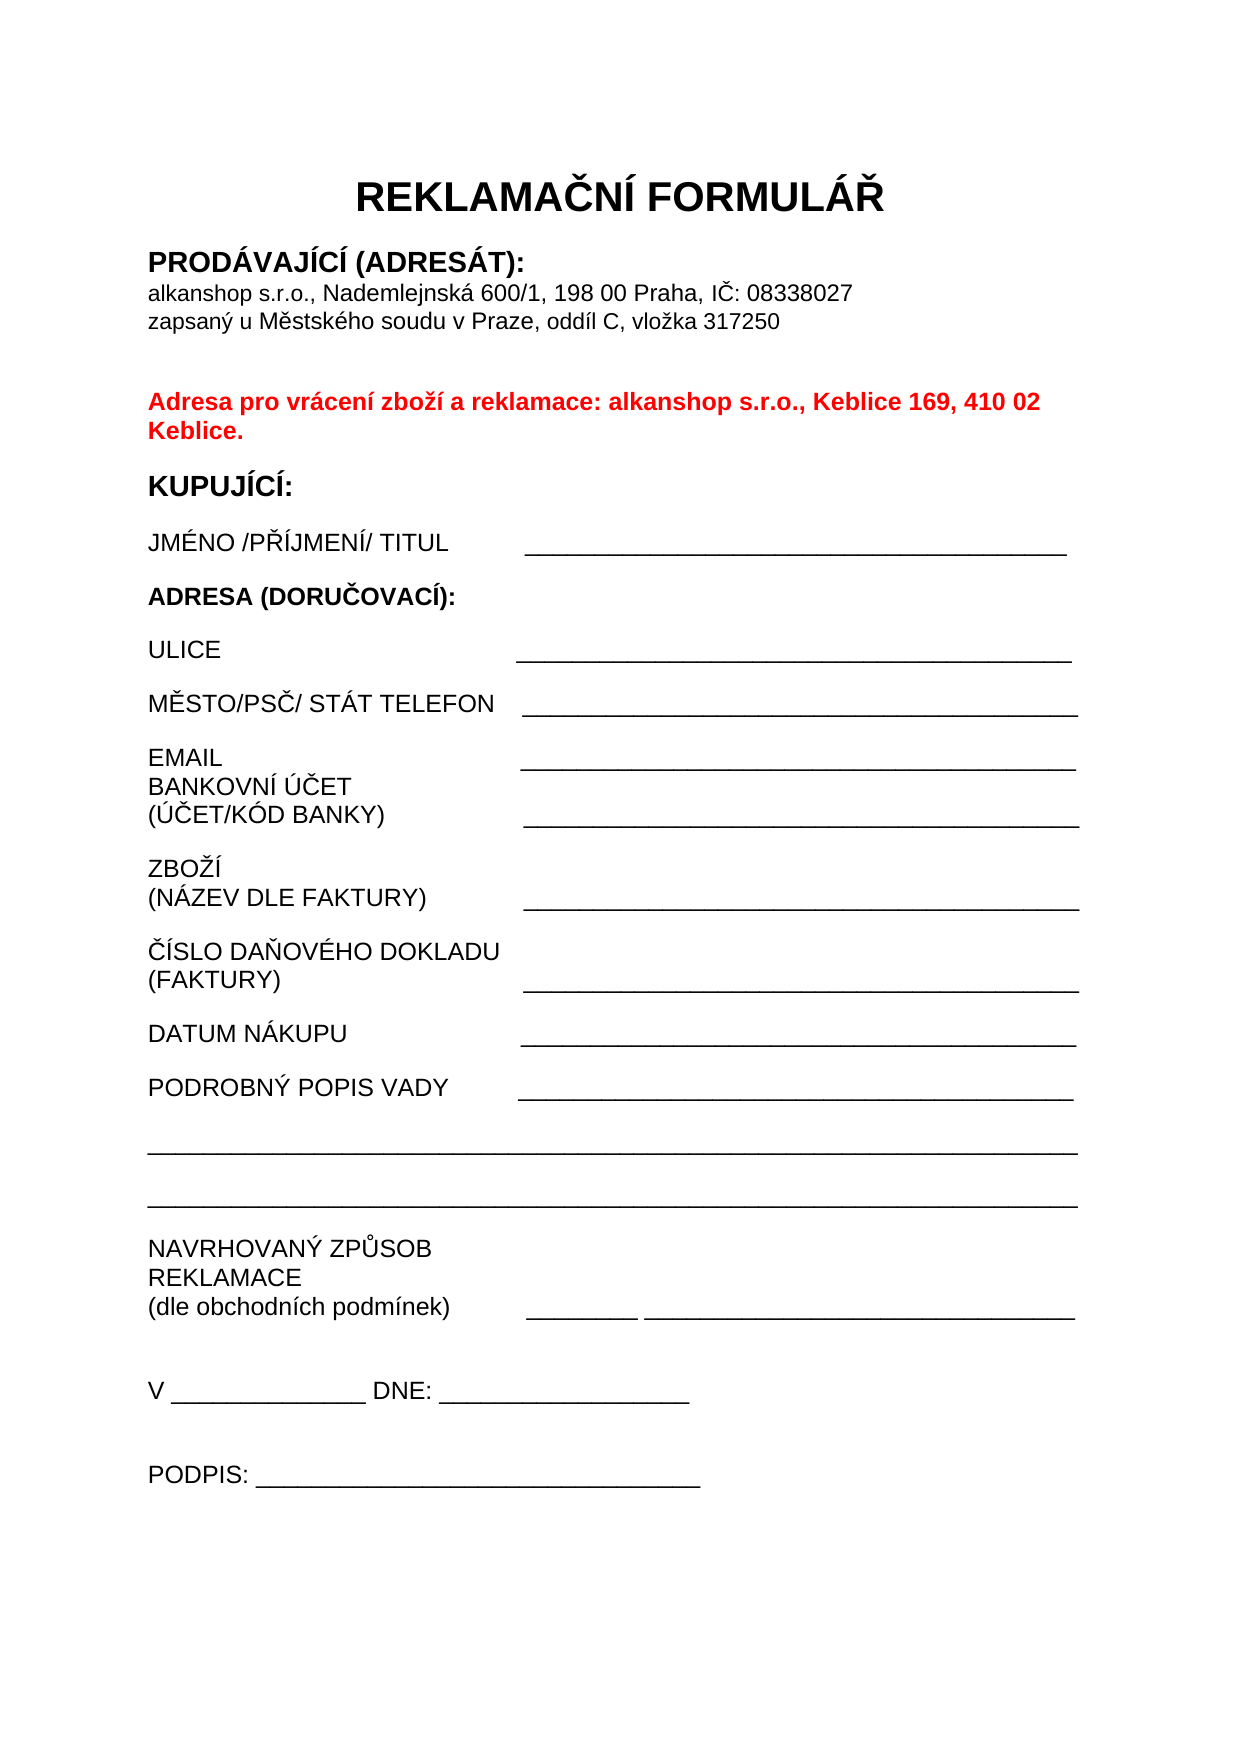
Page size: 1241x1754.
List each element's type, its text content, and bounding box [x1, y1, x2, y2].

text ___________________________________________________________________ [148, 1181, 1093, 1209]
text JMÉNO /PŘÍJMENÍ/ TITUL _______________________________________ [148, 528, 1093, 557]
text PRODÁVAJÍCÍ (ADRESÁT): alkanshop s.r.o., Nademlejnská 600/1, 198 00 Praha, IČ: 08338027 zapsaný u Městského soudu v Praze, oddíl C, vložka 317250 Adresa pro vrácení zboží a reklamace: alkanshop s.r.o., Keblice 169, 410 02 Keblice. [148, 246, 1093, 444]
text KUPUJÍCÍ: [148, 469, 1093, 503]
text REKLAMAČNÍ FORMULÁŘ [148, 173, 1093, 221]
text MĚSTO/PSČ/ STÁT TELEFON ________________________________________ [148, 689, 1093, 718]
text ___________________________________________________________________ [148, 1127, 1093, 1156]
text ADRESA (DORUČOVACÍ): [148, 582, 1093, 611]
text ZBOŽÍ (NÁZEV DLE FAKTURY) ________________________________________ [148, 854, 1093, 912]
text ULICE ________________________________________ [148, 636, 1093, 664]
text V ______________ DNE: __________________ [148, 1376, 1093, 1435]
text ČÍSLO DAŇOVÉHO DOKLADU (FAKTURY) ________________________________________ [148, 937, 1093, 994]
text DATUM NÁKUPU ________________________________________ [148, 1019, 1093, 1048]
text NAVRHOVANÝ ZPŮSOB REKLAMACE (dle obchodních podmínek) ________ _______________________________ [148, 1234, 1093, 1351]
text EMAIL ________________________________________ BANKOVNÍ ÚČET (ÚČET/KÓD BANKY) ________________________________________ [148, 743, 1093, 829]
text PODROBNÝ POPIS VADY ________________________________________ [148, 1073, 1093, 1102]
text PODPIS: ________________________________ [148, 1460, 1093, 1489]
